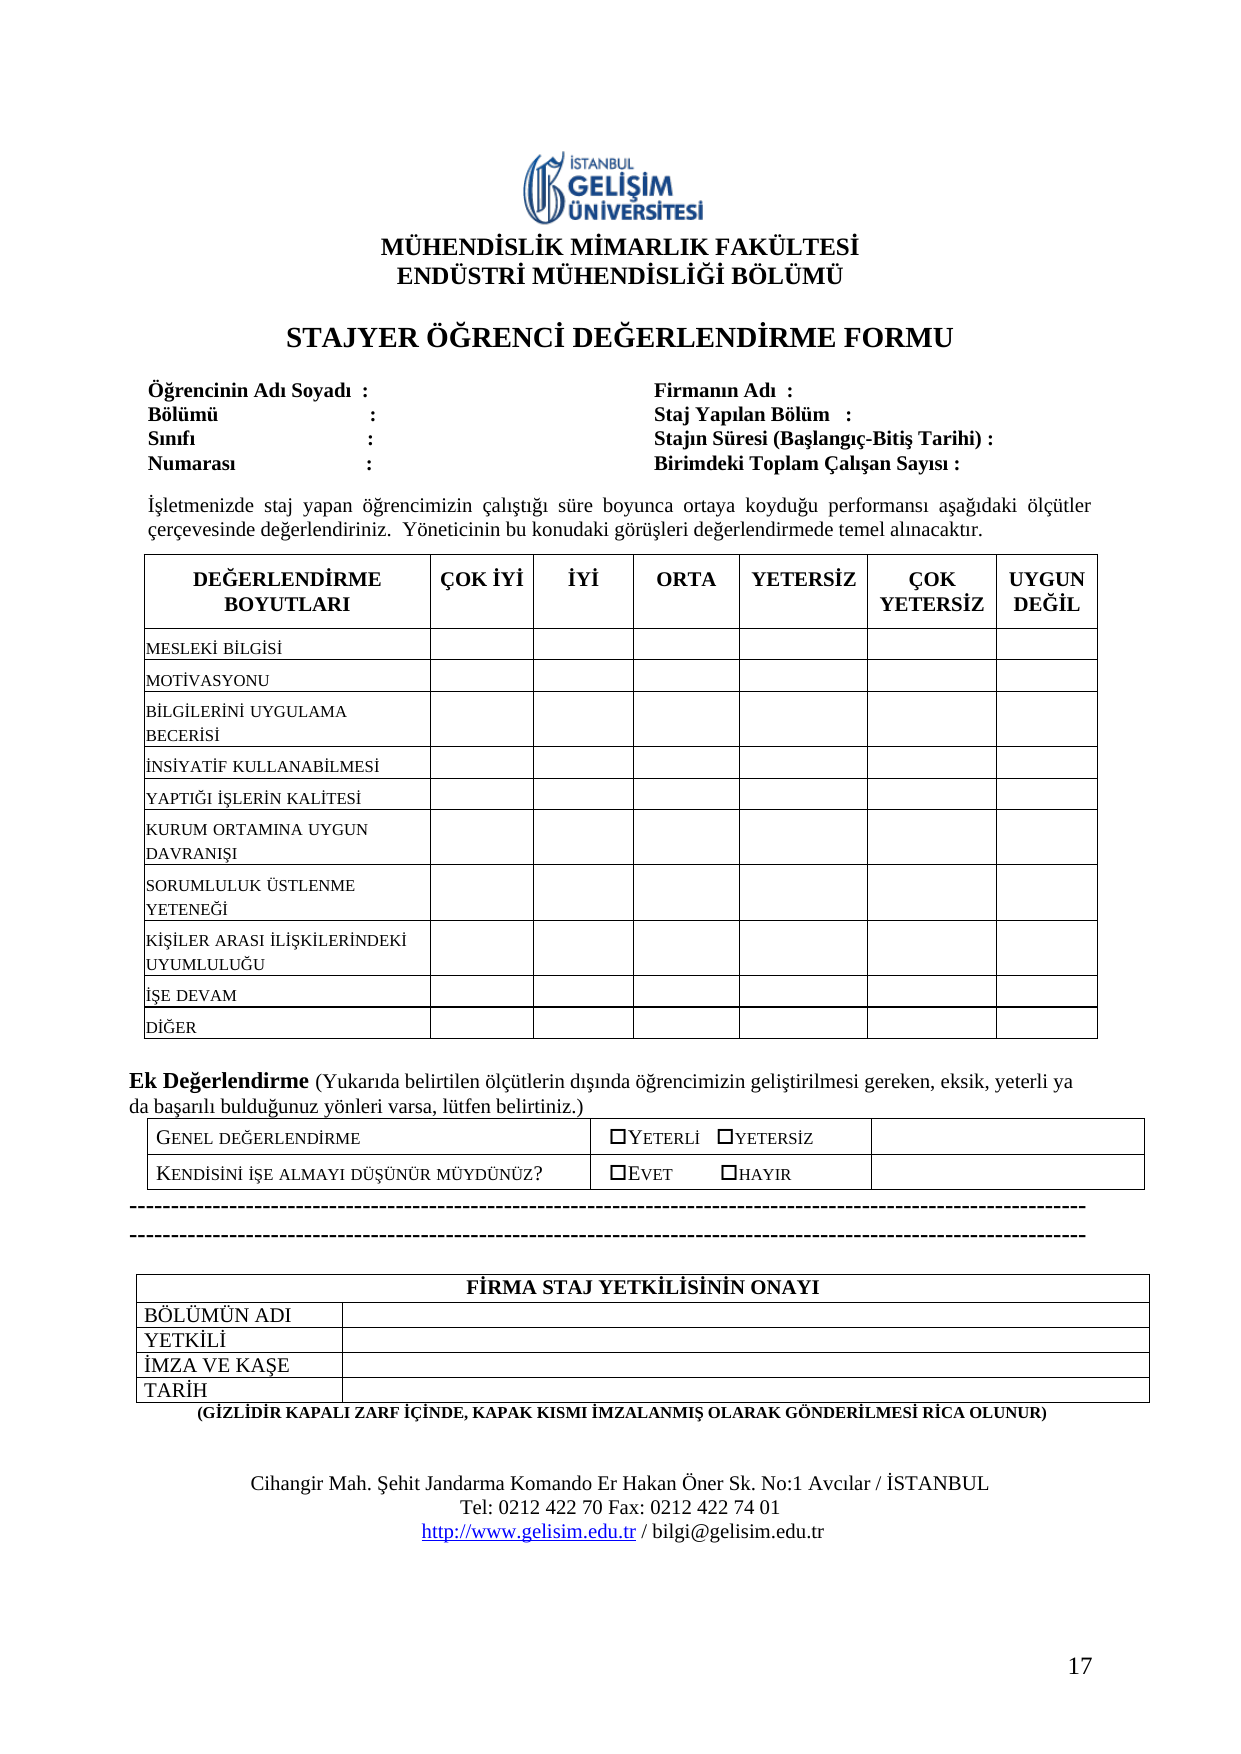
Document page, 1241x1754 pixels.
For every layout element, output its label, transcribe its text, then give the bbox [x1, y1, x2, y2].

table_cell [868, 629, 996, 659]
table_header [872, 1119, 1144, 1153]
table_cell [872, 1155, 1144, 1189]
table_cell İMZA VE KAŞE [137, 1353, 342, 1377]
table_cell [740, 629, 867, 659]
title http://www.gelisim.edu.tr / bilgi@gelisim.edu.tr [148, 1519, 1093, 1543]
table_cell [997, 779, 1097, 809]
text Sınıfı : Stajın Süresi (Başlangıç-Bitiş Tarihi) : [0, 426, 1093, 450]
title Cihangir Mah. Şehit Jandarma Komando Er Hakan Öner Sk. No:1 Avcılar / İSTANBUL [148, 1471, 1093, 1495]
table_cell [997, 976, 1097, 1006]
table_cell BÖLÜMÜN ADI [137, 1303, 342, 1327]
table_cell işe devam [145, 976, 430, 1006]
table_cell [431, 747, 533, 777]
table_header YETERSİZ [740, 555, 867, 628]
table_cell [431, 660, 533, 691]
table_cell insiyatif kullanabilmesi [145, 747, 430, 777]
table_cell [868, 810, 996, 864]
table_header UYGUN DEĞİL [997, 555, 1097, 628]
table_cell [634, 976, 739, 1006]
table_cell [997, 692, 1097, 746]
table_cell [740, 921, 867, 975]
table_cell [431, 810, 533, 864]
table_cell [997, 921, 1097, 975]
table_cell [997, 1008, 1097, 1038]
table_cell [534, 692, 633, 746]
table_header FİRMA STAJ YETKİLİSİNİN ONAYI [137, 1275, 1149, 1302]
table_cell [997, 865, 1097, 920]
title Tel: 0212 422 70 Fax: 0212 422 74 01 [148, 1495, 1093, 1519]
table_cell [868, 921, 996, 975]
table_cell [740, 692, 867, 746]
table_cell [740, 747, 867, 777]
table_cell [997, 747, 1097, 777]
table_cell YETKİLİ [137, 1328, 342, 1352]
table_cell Kendisini işe almayı düşünür müydünüz? [148, 1155, 590, 1189]
table_cell [634, 921, 739, 975]
table_cell [431, 865, 533, 920]
text Numarası : Birimdeki Toplam Çalışan Sayısı : [148, 450, 1093, 474]
table_header Yeterli yetersiz [591, 1119, 871, 1153]
table_cell kişiler arası ilişkilerindeki uyumluluğu [145, 921, 430, 975]
table_cell [534, 629, 633, 659]
table_cell [868, 747, 996, 777]
table_header İYİ [534, 555, 633, 628]
table_header ORTA [634, 555, 739, 628]
table_cell [634, 692, 739, 746]
table_cell [431, 779, 533, 809]
table_cell kurum ortamına uygun davranışı [145, 810, 430, 864]
text Öğrencinin Adı Soyadı : Firmanın Adı : [148, 378, 1093, 402]
table_cell sorumluluk üstlenme yeteneği [145, 865, 430, 920]
table_cell [868, 779, 996, 809]
table_header Genel değerlendirme [148, 1119, 590, 1153]
table_cell [868, 660, 996, 691]
table_cell [634, 660, 739, 691]
table_header ÇOK YETERSİZ [868, 555, 996, 628]
table_cell [534, 921, 633, 975]
table_cell [534, 1008, 633, 1038]
table_cell [534, 865, 633, 920]
table_header DEĞERLENDİRME BOYUTLARI [145, 555, 430, 628]
table_cell [868, 692, 996, 746]
table_cell [634, 865, 739, 920]
table_cell motivasyonu [145, 660, 430, 691]
table_cell [534, 747, 633, 777]
table_cell [534, 660, 633, 691]
table_cell [343, 1353, 1149, 1377]
table_cell [534, 779, 633, 809]
table_cell [634, 779, 739, 809]
table_header ÇOK İYİ [431, 555, 533, 628]
table_cell [343, 1303, 1149, 1327]
table_cell [634, 629, 739, 659]
table_cell [343, 1378, 1149, 1402]
table_cell diğer [145, 1008, 430, 1038]
text -------------------------------------------------------------------------------------------------------------------------------------------------------------------------------------------------------------------------------------- [129, 1190, 1093, 1247]
table_cell [740, 810, 867, 864]
table_cell Evet hayır [591, 1155, 871, 1189]
table_cell [634, 1008, 739, 1038]
table_cell [431, 921, 533, 975]
table_cell [431, 629, 533, 659]
text ENDÜSTRİ MÜHENDİSLİĞİ BÖLÜMÜ [148, 261, 1093, 289]
table_cell [997, 810, 1097, 864]
picture [523, 147, 716, 232]
table_cell [868, 1008, 996, 1038]
table_cell [534, 976, 633, 1006]
table_cell TARİH [137, 1378, 342, 1402]
table_cell [634, 747, 739, 777]
text MÜHENDİSLİK MİMARLIK FAKÜLTESİ [148, 232, 1093, 261]
table_cell [431, 1008, 533, 1038]
text Ek Değerlendirme (Yukarıda belirtilen ölçütlerin dışında öğrencimizin geliştirilmesi gereken, eksik, yeterli ya da başarılı bulduğunuz yönleri varsa, lütfen belirtiniz.) [129, 1068, 1093, 1118]
table_cell bilgilerini uygulama becerisi [145, 692, 430, 746]
table_cell [343, 1328, 1149, 1352]
table_cell [431, 976, 533, 1006]
table_cell [740, 660, 867, 691]
title (GizliDİR KAPALI zarf içinde, KAPAK KISMI İMZALANMIŞ OLARAK GÖNDERİLMESİ RİCA OLUNUR) [148, 1403, 1093, 1422]
title STAJYER ÖĞRENCİ DEĞERLENDİRME FORMU [148, 321, 1093, 354]
text Bölümü : Staj Yapılan Bölüm : [148, 402, 1093, 426]
table_cell [534, 810, 633, 864]
table_cell [740, 779, 867, 809]
table_cell [431, 692, 533, 746]
text İşletmenizde staj yapan öğrencimizin çalıştığı süre boyunca ortaya koyduğu performansı aşağıdaki ölçütler çerçevesinde değerlendiriniz. Yöneticinin bu konudaki görüşleri değerlendirmede temel alınacaktır. [148, 493, 1093, 541]
table_cell [740, 976, 867, 1006]
table_cell [868, 865, 996, 920]
table_cell [634, 810, 739, 864]
table_cell yaptığı işlerin kalitesi [145, 779, 430, 809]
table_cell [997, 660, 1097, 691]
table_cell [740, 1008, 867, 1038]
table_cell mesleki bilgisi [145, 629, 430, 659]
table_cell [868, 976, 996, 1006]
table_cell [997, 629, 1097, 659]
table_cell [740, 865, 867, 920]
